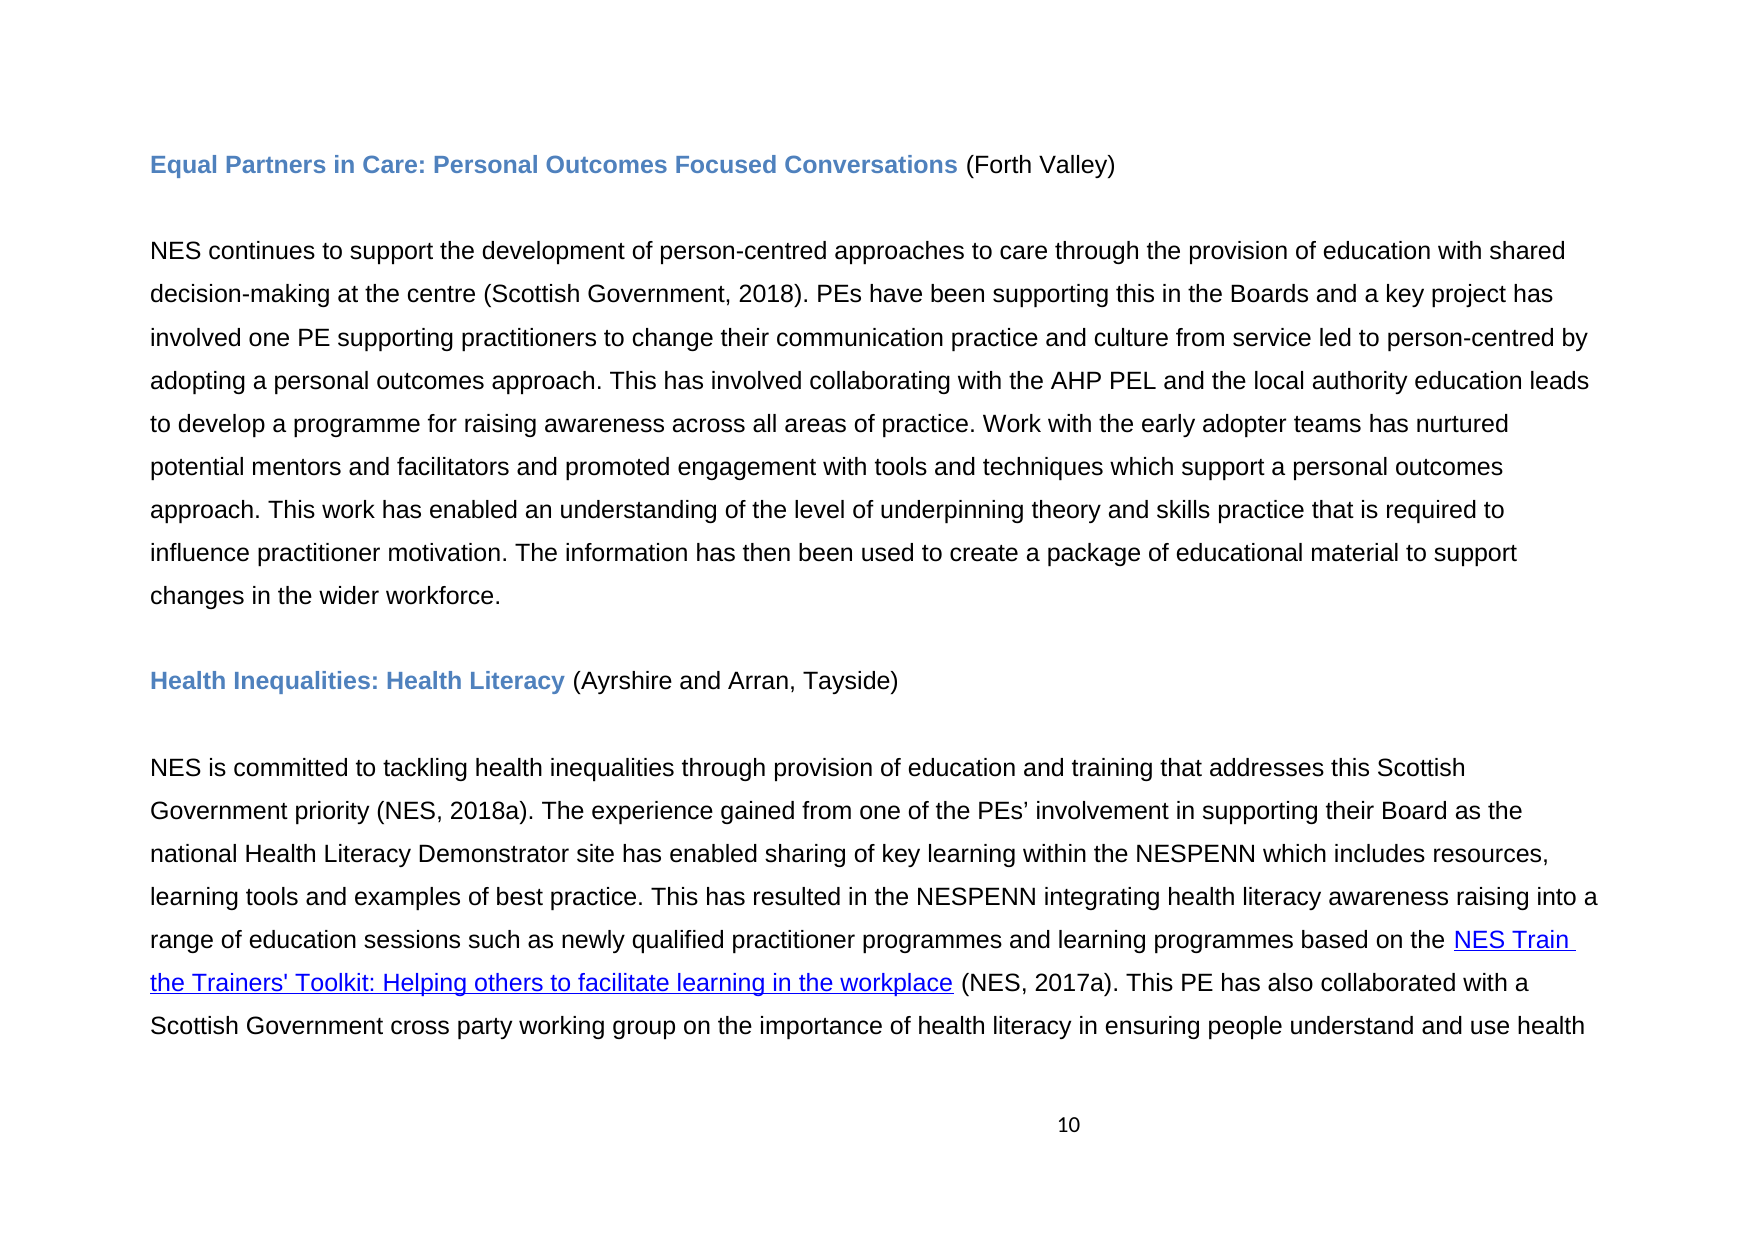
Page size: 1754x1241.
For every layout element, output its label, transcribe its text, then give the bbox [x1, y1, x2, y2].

text Equal Partners in Care: Personal Outcomes Focused Conversations (Forth Valley) [150, 150, 1604, 179]
text Health Inequalities: Health Literacy (Ayrshire and Arran, Tayside) [150, 666, 1604, 695]
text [150, 753, 1604, 1040]
text NES continues to support the development of person-centred approaches to care through the provision of education with shared decision-making at the centre (Scottish Government, 2018). PEs have been supporting this in the Boards and a key project has involved one PE supporting practitioners to change their communication practice and culture from service led to person-centred by adopting a personal outcomes approach. This has involved collaborating with the AHP PEL and the local authority education leads to develop a programme for raising awareness across all areas of practice. Work with the early adopter teams has nurtured potential mentors and facilitators and promoted engagement with tools and techniques which support a personal outcomes approach. This work has enabled an understanding of the level of underpinning theory and skills practice that is required to influence practitioner motivation. The information has then been used to create a package of educational material to support changes in the wider workforce. [150, 236, 1604, 610]
